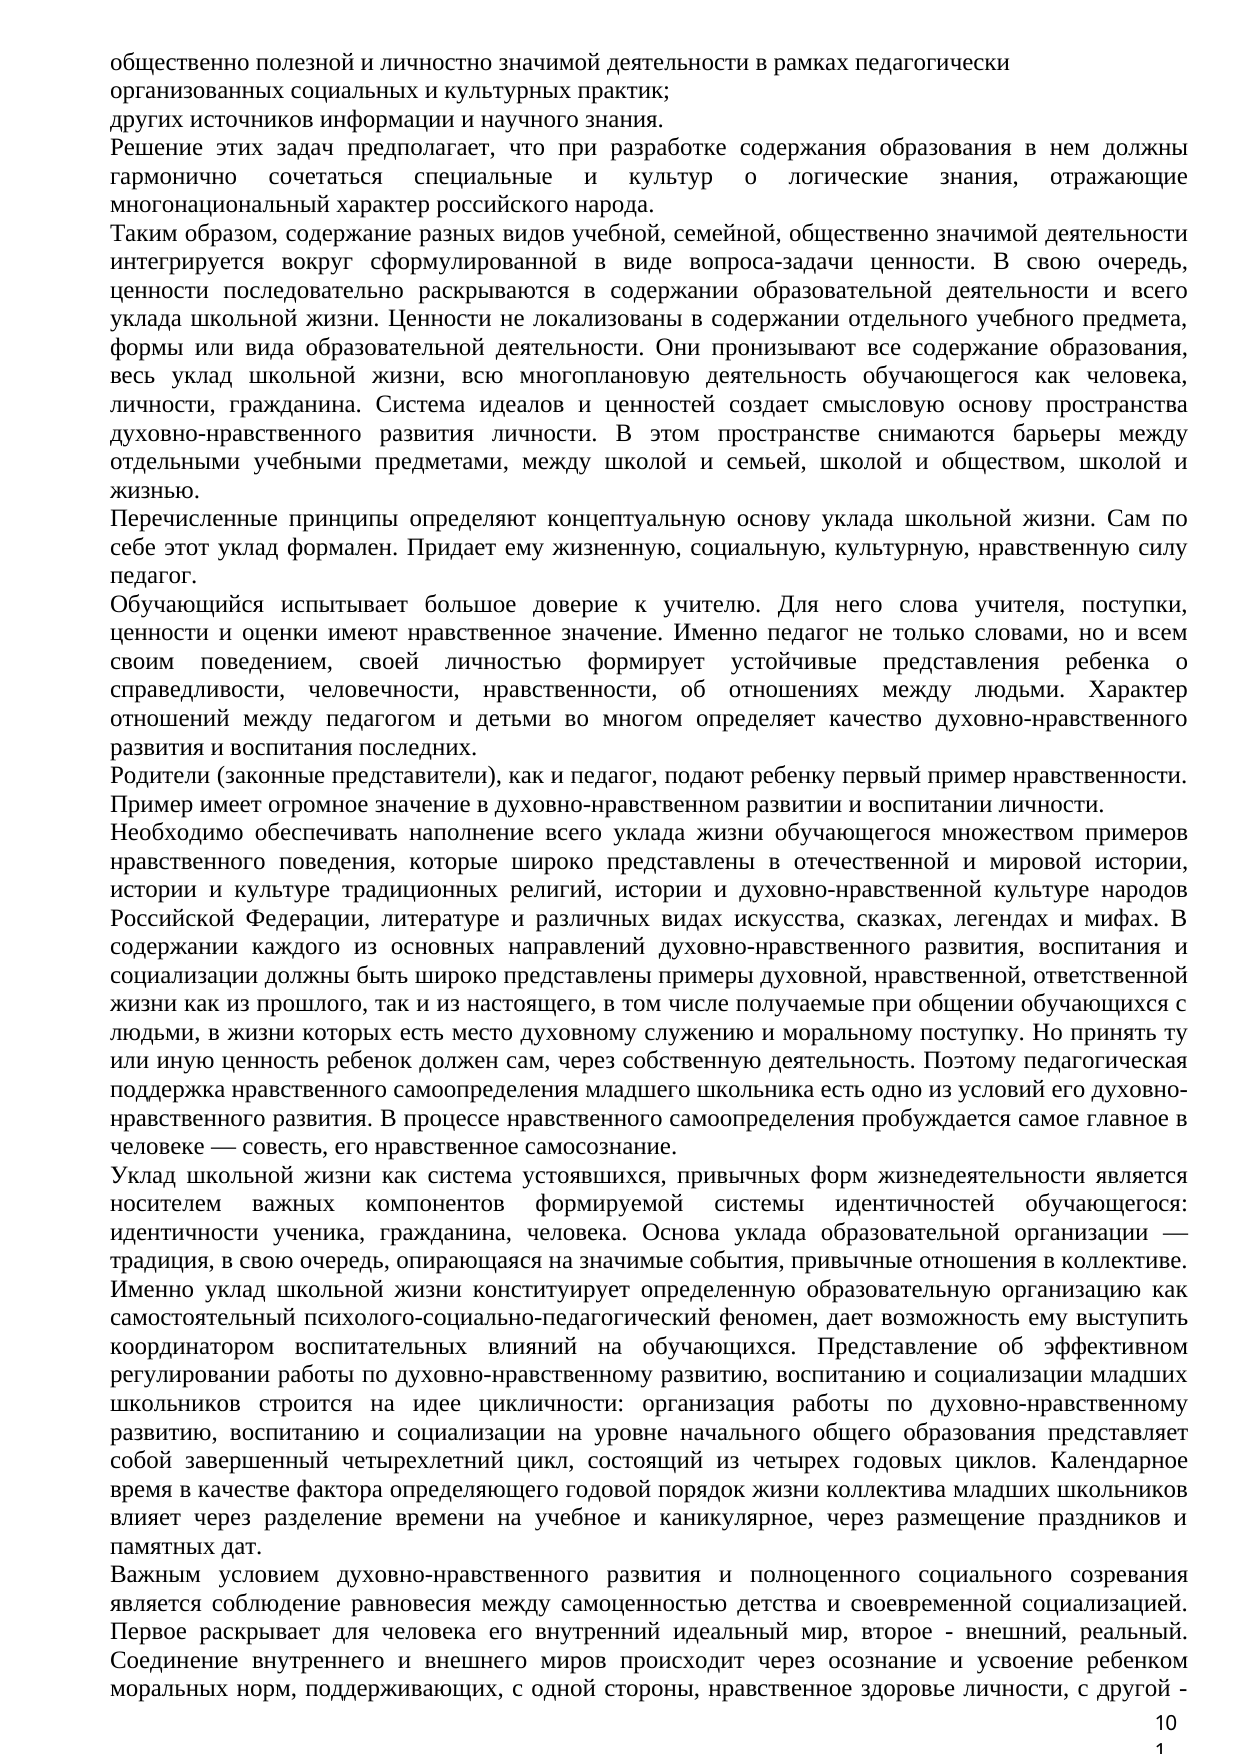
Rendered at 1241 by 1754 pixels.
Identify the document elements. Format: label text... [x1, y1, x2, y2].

text Родители (законные представители), как и педагог, подают ребенку первый пример нравственности. Пример имеет огромное значение в духовно-нравственном развитии и воспитании личности. [110, 761, 1189, 818]
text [110, 1560, 1189, 1702]
text Обучающийся испытывает большое доверие к учителю. Для него слова учителя, поступки, ценности и оценки имеют нравственное значение. Именно педагог не только словами, но и всем своим поведением, своей личностью формирует устойчивые представления ребенка о справедливости, человечности, нравственности, об отношениях между людьми. Характер отношений между педагогом и детьми во многом определяет качество духовно-нравственного развития и воспитания последних. [110, 589, 1189, 761]
text общественно полезной и личностно значимой деятельности в рамках педагогически [110, 47, 1189, 76]
text Таким образом, содержание разных видов учебной, семейной, общественно значимой деятельности интегрируется вокруг сформулированной в виде вопроса-задачи ценности. В свою очередь, ценности последовательно раскрываются в содержании образовательной деятельности и всего уклада школьной жизни. Ценности не локализованы в содержании отдельного учебного предмета, формы или вида образовательной деятельности. Они пронизывают все содержание образования, весь уклад школьной жизни, всю многоплановую деятельность обучающегося как человека, личности, гражданина. Система идеалов и ценностей создает смысловую основу пространства духовно-нравственного развития личности. В этом пространстве снимаются барьеры между отдельными учебными предметами, между школой и семьей, школой и обществом, школой и жизнью. [110, 218, 1189, 504]
text Решение этих задач предполагает, что при разработке содержания образования в нем должны гармонично сочетаться специальные и культур о логические знания, отражающие многонациональный характер российского народа. [110, 133, 1189, 218]
text Перечисленные принципы определяют концептуальную основу уклада школьной жизни. Сам по себе этот уклад формален. Придает ему жизненную, социальную, культурную, нравственную силу педагог. [110, 504, 1189, 589]
text Необходимо обеспечивать наполнение всего уклада жизни обучающегося множеством примеров нравственного поведения, которые широко представлены в отечественной и мировой истории, истории и культуре традиционных религий, истории и духовно-нравственной культуре народов Российской Федерации, литературе и различных видах искусства, сказках, легендах и мифах. В содержании каждого из основных направлений духовно-нравственного развития, воспитания и социализации должны быть широко представлены примеры духовной, нравственной, ответственной жизни как из прошлого, так и из настоящего, в том числе получаемые при общении обучающихся с людьми, в жизни которых есть место духовному служению и моральному поступку. Но принять ту или иную ценность ребенок должен сам, через собственную деятельность. Поэтому педагогическая поддержка нравственного самоопределения младшего школьника есть одно из условий его духовно-нравственного развития. В процессе нравственного самоопределения пробуждается самое главное в человеке — совесть, его нравственное самосознание. [110, 818, 1189, 1160]
text Уклад школьной жизни как система устоявшихся, привычных форм жизнедеятельности является носителем важных компонентов формируемой системы идентичностей обучающегося: идентичности ученика, гражданина, человека. Основа уклада образовательной организации — традиция, в свою очередь, опирающаяся на значимые события, привычные отношения в коллективе. Именно уклад школьной жизни конституирует определенную образовательную организацию как самостоятельный психолого-социально-педагогический феномен, дает возможность ему выступить координатором воспитательных влияний на обучающихся. Представление об эффективном регулировании работы по духовно-нравственному развитию, воспитанию и социализации младших школьников строится на идее цикличности: организация работы по духовно-нравственному развитию, воспитанию и социализации на уровне начального общего образования представляет собой завершенный четырехлетний цикл, состоящий из четырех годовых циклов. Календарное время в качестве фактора определяющего годовой порядок жизни коллектива младших школьников влияет через разделение времени на учебное и каникулярное, через размещение праздников и памятных дат. [110, 1160, 1189, 1560]
text других источников информации и научного знания. [110, 104, 1189, 133]
text организованных социальных и культурных практик; [110, 76, 1189, 104]
